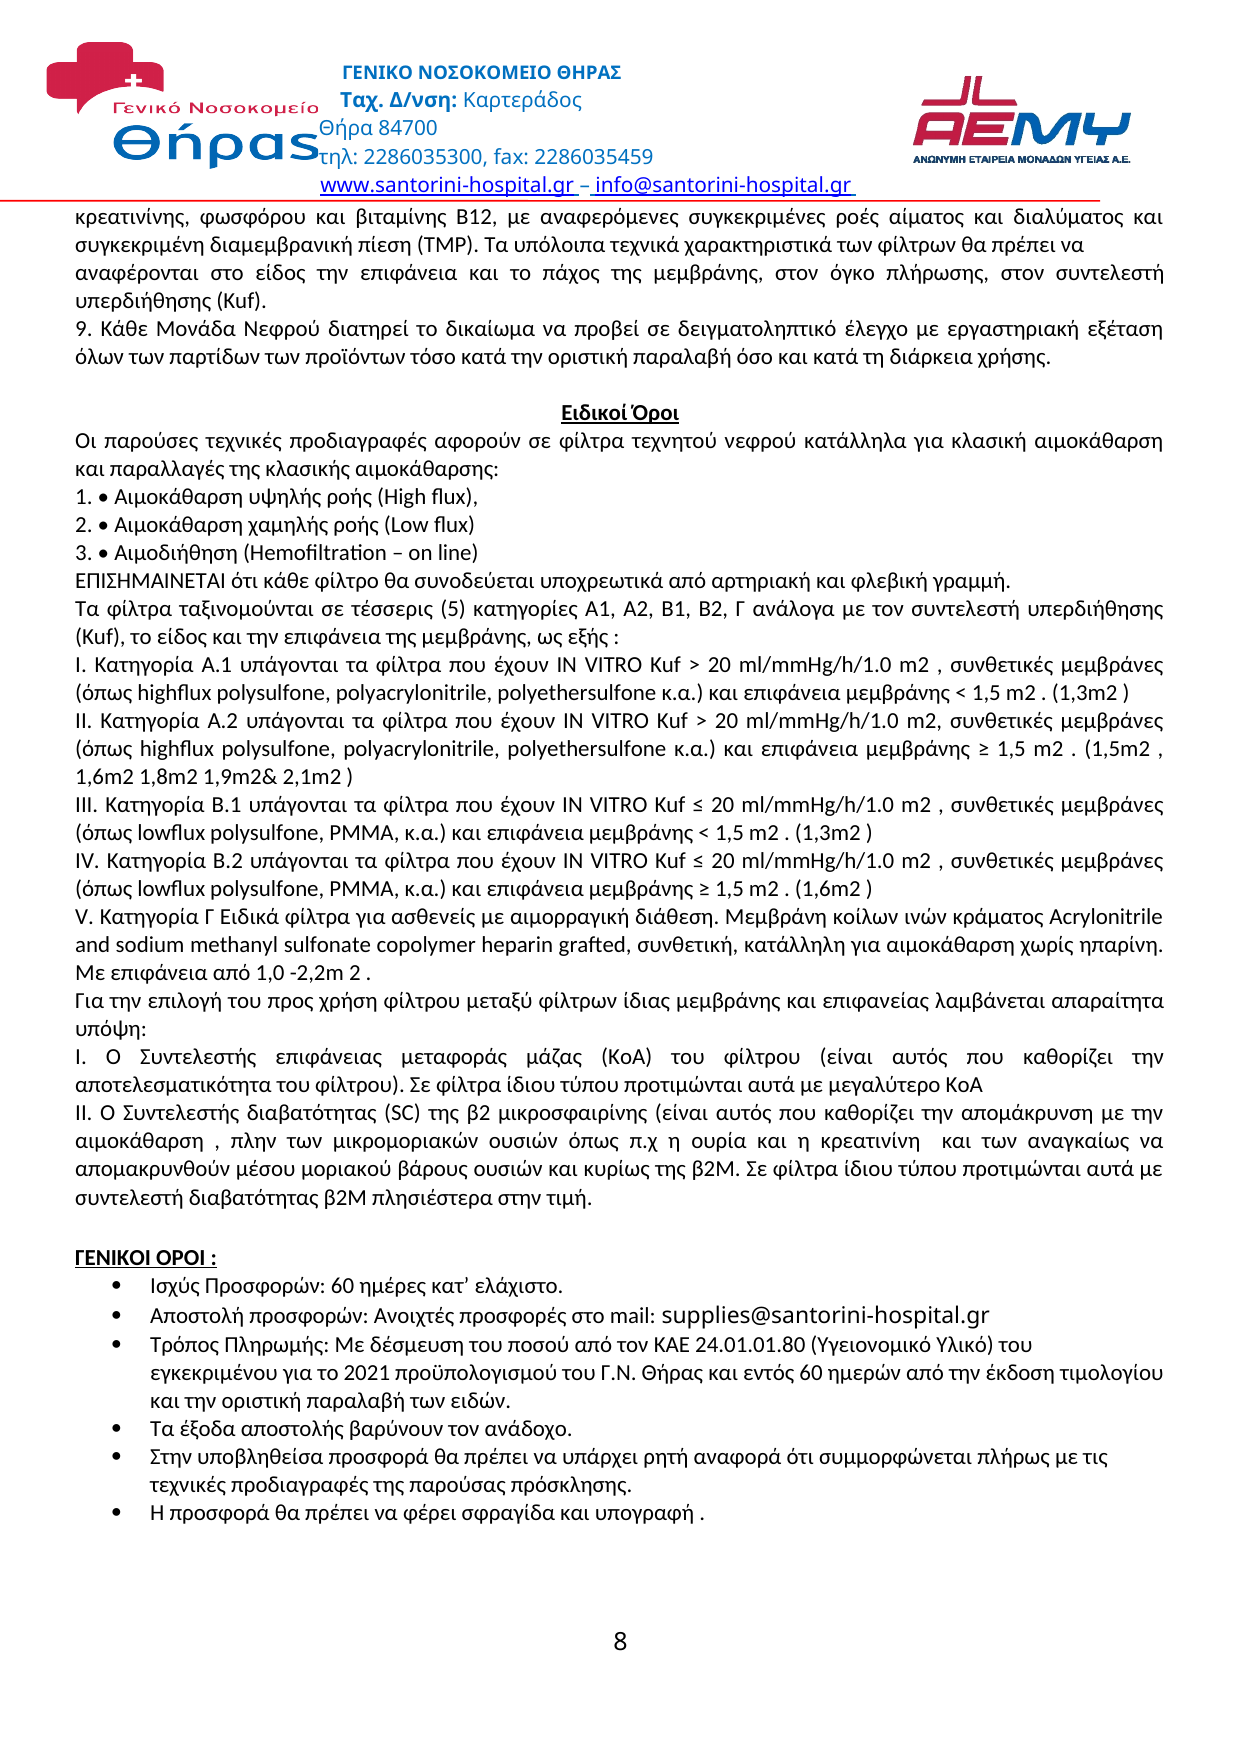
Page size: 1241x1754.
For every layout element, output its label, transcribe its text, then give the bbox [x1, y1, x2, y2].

text V. Κατηγορία Γ Ειδικά φίλτρα για ασθενείς με αιμορραγική διάθεση. Μεμβράνη κοίλων ινών κράματος Acrylonitrile and sodium methanyl sulfonate copolymer heparin grafted, συνθετική, κατάλληλη για αιμοκάθαρση χωρίς ηπαρίνη. Με επιφάνεια από 1,0 -2,2m 2 . [75, 902, 1165, 986]
text 2. • Αιμοκάθαρση χαμηλής ροής (Low flux) [75, 510, 1165, 538]
text II. Κατηγορία Α.2 υπάγονται τα φίλτρα που έχουν IN VITRO Kuf > 20 ml/mmHg/h/1.0 m2, συνθετικές μεμβράνες (όπως highflux polysulfone, polyacrylonitrile, polyethersulfone κ.α.) και επιφάνεια μεμβράνης ≥ 1,5 m2 . (1,5m2 , 1,6m2 1,8m2 1,9m2& 2,1m2 ) [75, 706, 1165, 790]
text Ι. Ο Συντελεστής επιφάνειας μεταφοράς μάζας (ΚοΑ) του φίλτρου (είναι αυτός που καθορίζει την αποτελεσματικότητα του φίλτρου). Σε φίλτρα ίδιου τύπου προτιμώνται αυτά με μεγαλύτερο ΚοΑ [75, 1042, 1165, 1098]
text Για την επιλογή του προς χρήση φίλτρου μεταξύ φίλτρων ίδιας μεμβράνης και επιφανείας λαμβάνεται απαραίτητα υπόψη: [75, 986, 1165, 1042]
text 9. Κάθε Μονάδα Νεφρού διατηρεί το δικαίωμα να προβεί σε δειγματοληπτικό έλεγχο με εργαστηριακή εξέταση όλων των παρτίδων των προϊόντων τόσο κατά την οριστική παραλαβή όσο και κατά τη διάρκεια χρήσης. [75, 314, 1165, 370]
list Τα έξοδα αποστολής βαρύνουν τον ανάδοχο. [112, 1414, 1165, 1442]
picture [903, 53, 1145, 183]
text αναφέρονται στο είδος την επιφάνεια και το πάχος της μεμβράνης, στον όγκο πλήρωσης, στον συντελεστή υπερδιήθησης (Kuf). [75, 258, 1165, 314]
text Οι παρούσες τεχνικές προδιαγραφές αφορούν σε φίλτρα τεχνητού νεφρού κατάλληλα για κλασική αιμοκάθαρση και παραλλαγές της κλασικής αιμοκάθαρσης: [75, 426, 1165, 482]
list Αποστολή προσφορών: Ανοιχτές προσφορές στο mail: supplies@santorini-hospital.gr [112, 1299, 1165, 1330]
text III. Κατηγορία B.1 υπάγονται τα φίλτρα που έχουν IN VITRO Kuf ≤ 20 ml/mmHg/h/1.0 m2 , συνθετικές μεμβράνες (όπως lowflux polysulfone, PMMA, κ.α.) και επιφάνεια μεμβράνης < 1,5 m2 . (1,3m2 ) [75, 790, 1165, 846]
list Στην υποβληθείσα προσφορά θα πρέπει να υπάρχει ρητή αναφορά ότι συμμορφώνεται πλήρως με τις τεχνικές προδιαγραφές της παρούσας πρόσκλησης. [112, 1442, 1165, 1498]
text 3. • Αιμοδιήθηση (Hemofiltration – on line) [75, 538, 1165, 566]
text IV. Κατηγορία B.2 υπάγονται τα φίλτρα που έχουν IN VITRO Kuf ≤ 20 ml/mmHg/h/1.0 m2 , συνθετικές μεμβράνες (όπως lowflux polysulfone, PMMA, κ.α.) και επιφάνεια μεμβράνης ≥ 1,5 m2 . (1,6m2 ) [75, 846, 1165, 902]
list Τρόπος Πληρωμής: Με δέσμευση του ποσού από τον ΚΑΕ 24.01.01.80 (Υγειονομικό Υλικό) του εγκεκριμένου για το 2021 προϋπολογισμού του Γ.Ν. Θήρας και εντός 60 ημερών από την έκδοση τιμολογίου και την οριστική παραλαβή των ειδών. [112, 1330, 1165, 1414]
picture [46, 42, 319, 169]
text Ι. Κατηγορία Α.1 υπάγονται τα φίλτρα που έχουν IN VITRO Kuf > 20 ml/mmHg/h/1.0 m2 , συνθετικές μεμβράνες (όπως highflux polysulfone, polyacrylonitrile, polyethersulfone κ.α.) και επιφάνεια μεμβράνης < 1,5 m2 . (1,3m2 ) [75, 650, 1165, 706]
text ΓΕΝΙΚΟΙ ΟΡΟΙ : [75, 1243, 1165, 1271]
text ΙΙ. Ο Συντελεστής διαβατότητας (SC) της β2 μικροσφαιρίνης (είναι αυτός που καθορίζει την απομάκρυνση με την αιμοκάθαρση , πλην των μικρομοριακών ουσιών όπως π.χ η ουρία και η κρεατινίνη και των αναγκαίως να απομακρυνθούν μέσου μοριακού βάρους ουσιών και κυρίως της β2Μ. Σε φίλτρα ίδιου τύπου προτιμώνται αυτά με συντελεστή διαβατότητας β2Μ πλησιέστερα στην τιμή. [75, 1098, 1165, 1211]
text 1. • Αιμοκάθαρση υψηλής ροής (High flux), [75, 482, 1165, 510]
text ΕΠΙΣΗΜΑΙΝΕΤΑΙ ότι κάθε φίλτρο θα συνοδεύεται υποχρεωτικά από αρτηριακή και φλεβική γραμμή. [75, 566, 1165, 594]
text Ειδικοί Όροι [75, 398, 1165, 426]
list Η προσφορά θα πρέπει να φέρει σφραγίδα και υπογραφή . [112, 1498, 1165, 1526]
list Ισχύς Προσφορών: 60 ημέρες κατ’ ελάχιστο. [112, 1271, 1165, 1299]
text Τα φίλτρα ταξινομούνται σε τέσσερις (5) κατηγορίες Α1, Α2, Β1, Β2, Γ ανάλογα με τον συντελεστή υπερδιήθησης (Kuf), το είδος και την επιφάνεια της μεμβράνης, ως εξής : [75, 594, 1165, 650]
